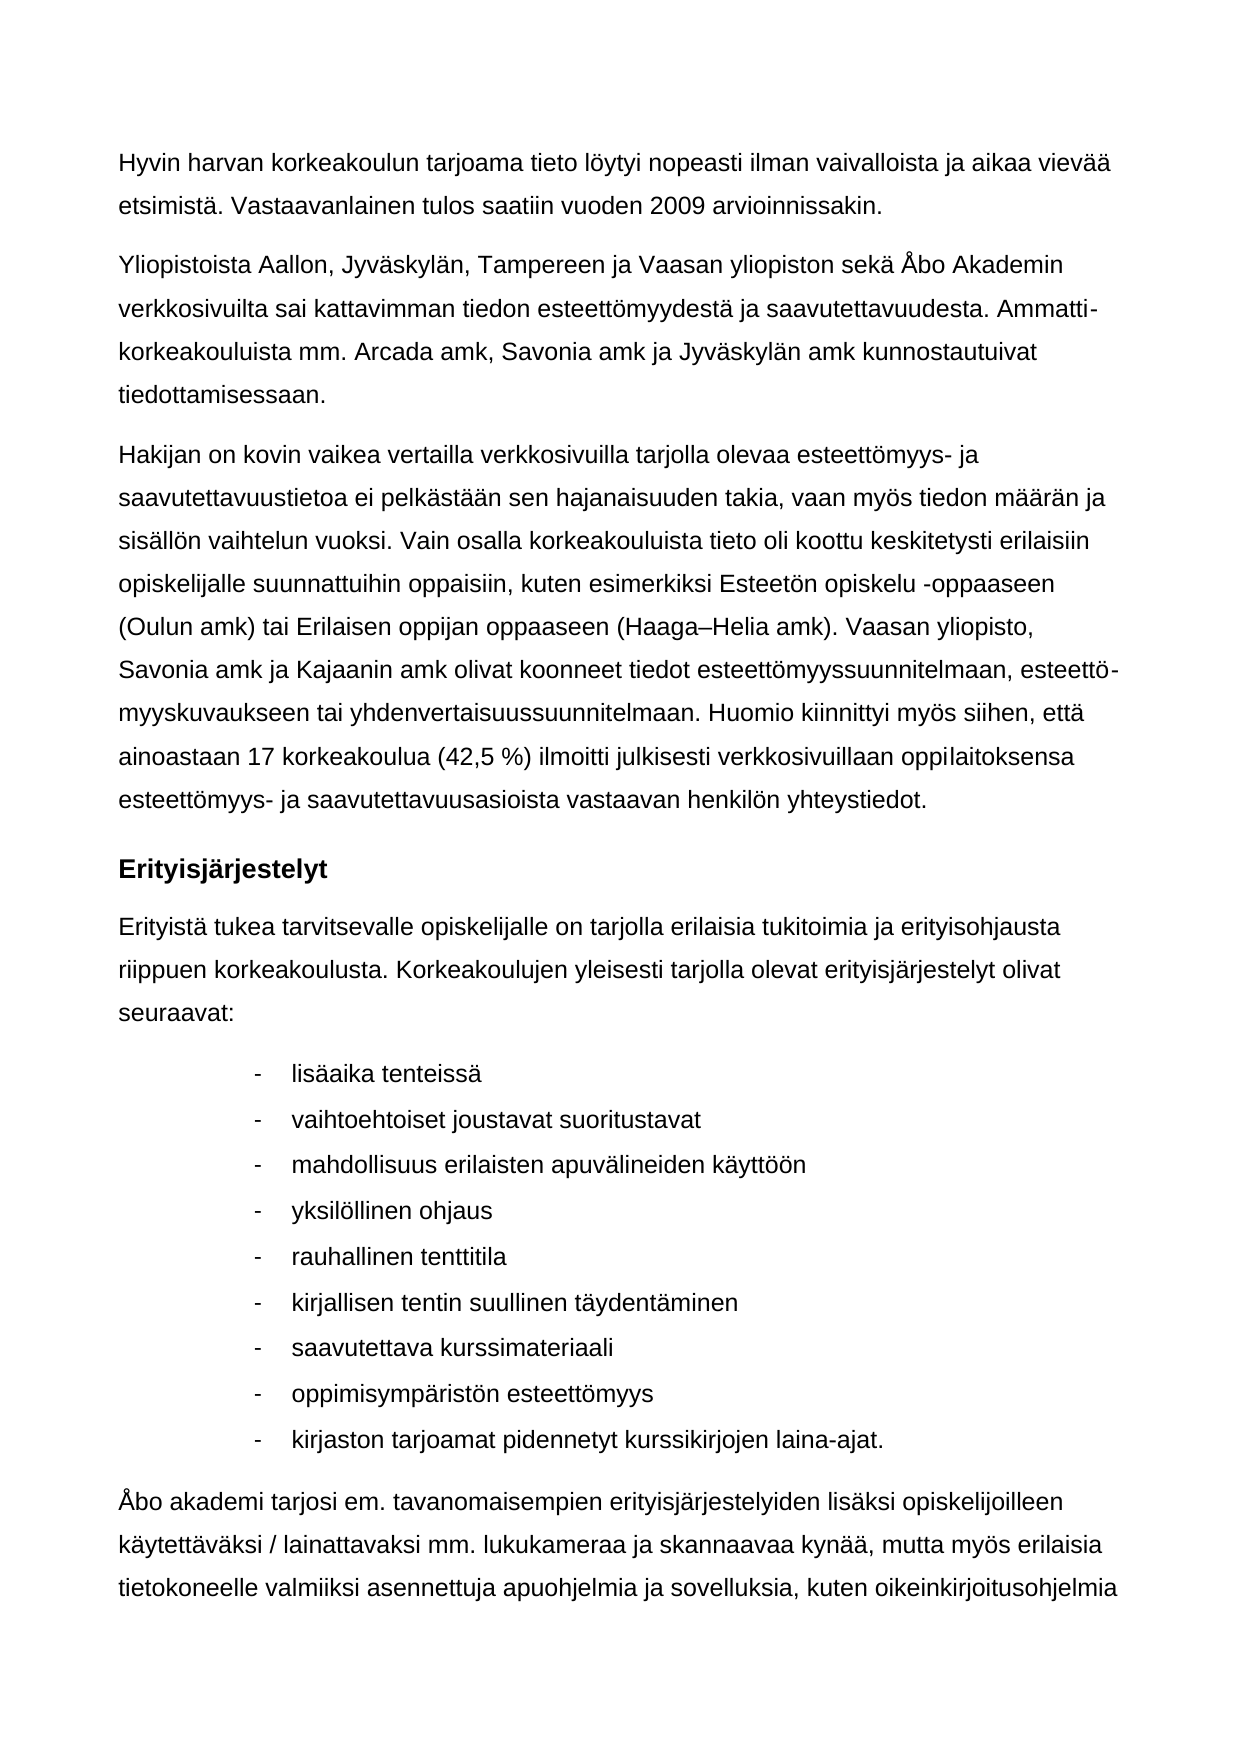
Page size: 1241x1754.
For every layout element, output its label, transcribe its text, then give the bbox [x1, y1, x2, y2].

list kirjallisen tentin suullinen täydentäminen [254, 1287, 1122, 1317]
list oppimisympäristön esteettömyys [254, 1378, 1122, 1409]
text Hakijan on kovin vaikea vertailla verkkosivuilla tarjolla olevaa esteettömyys- ja saavutettavuustietoa ei pelkästään sen hajanaisuuden takia, vaan myös tiedon määrän ja sisällön vaihtelun vuoksi. Vain osalla korkeakouluista tieto oli koottu keskitetysti erilaisiin opiskelijalle suunnattuihin oppaisiin, kuten esimerkiksi Esteetön opiskelu -oppaaseen (Oulun amk) tai Erilaisen oppijan oppaaseen (Haaga–Helia amk). Vaasan yliopisto, Savonia amk ja Kajaanin amk olivat koonneet tiedot esteettömyyssuunnitelmaan, esteettömyyskuvaukseen tai yhdenvertaisuussuunnitelmaan. Huomio kiinnittyi myös siihen, että ainoastaan 17 korkeakoulua (42,5 %) ilmoitti julkisesti verkkosivuillaan oppilaitoksensa esteettömyys- ja saavutettavuusasioista vastaavan henkilön yhteystiedot. [118, 440, 1122, 813]
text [118, 1486, 1122, 1601]
list saavutettava kurssimateriaali [254, 1333, 1122, 1363]
list yksilöllinen ohjaus [254, 1195, 1122, 1226]
subtitle Erityisjärjestelyt [118, 853, 1122, 884]
list rauhallinen tenttitila [254, 1241, 1122, 1272]
text Erityistä tukea tarvitsevalle opiskelijalle on tarjolla erilaisia tukitoimia ja erityisohjausta riippuen korkeakoulusta. Korkeakoulujen yleisesti tarjolla olevat erityisjärjestelyt olivat seuraavat: [118, 912, 1122, 1027]
list kirjaston tarjoamat pidennetyt kurssikirjojen laina-ajat. [254, 1424, 1122, 1454]
list mahdollisuus erilaisten apuvälineiden käyttöön [254, 1150, 1122, 1180]
list vaihtoehtoiset joustavat suoritustavat [254, 1104, 1122, 1134]
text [118, 148, 1122, 219]
text Yliopistoista Aallon, Jyväskylän, Tampereen ja Vaasan yliopiston sekä Åbo Akademin verkkosivuilta sai kattavimman tiedon esteettömyydestä ja saavutettavuudesta. Ammattikorkeakouluista mm. Arcada amk, Savonia amk ja Jyväskylän amk kunnostautuivat tiedottamisessaan. [118, 251, 1122, 409]
list lisäaika tenteissä [254, 1058, 1122, 1089]
